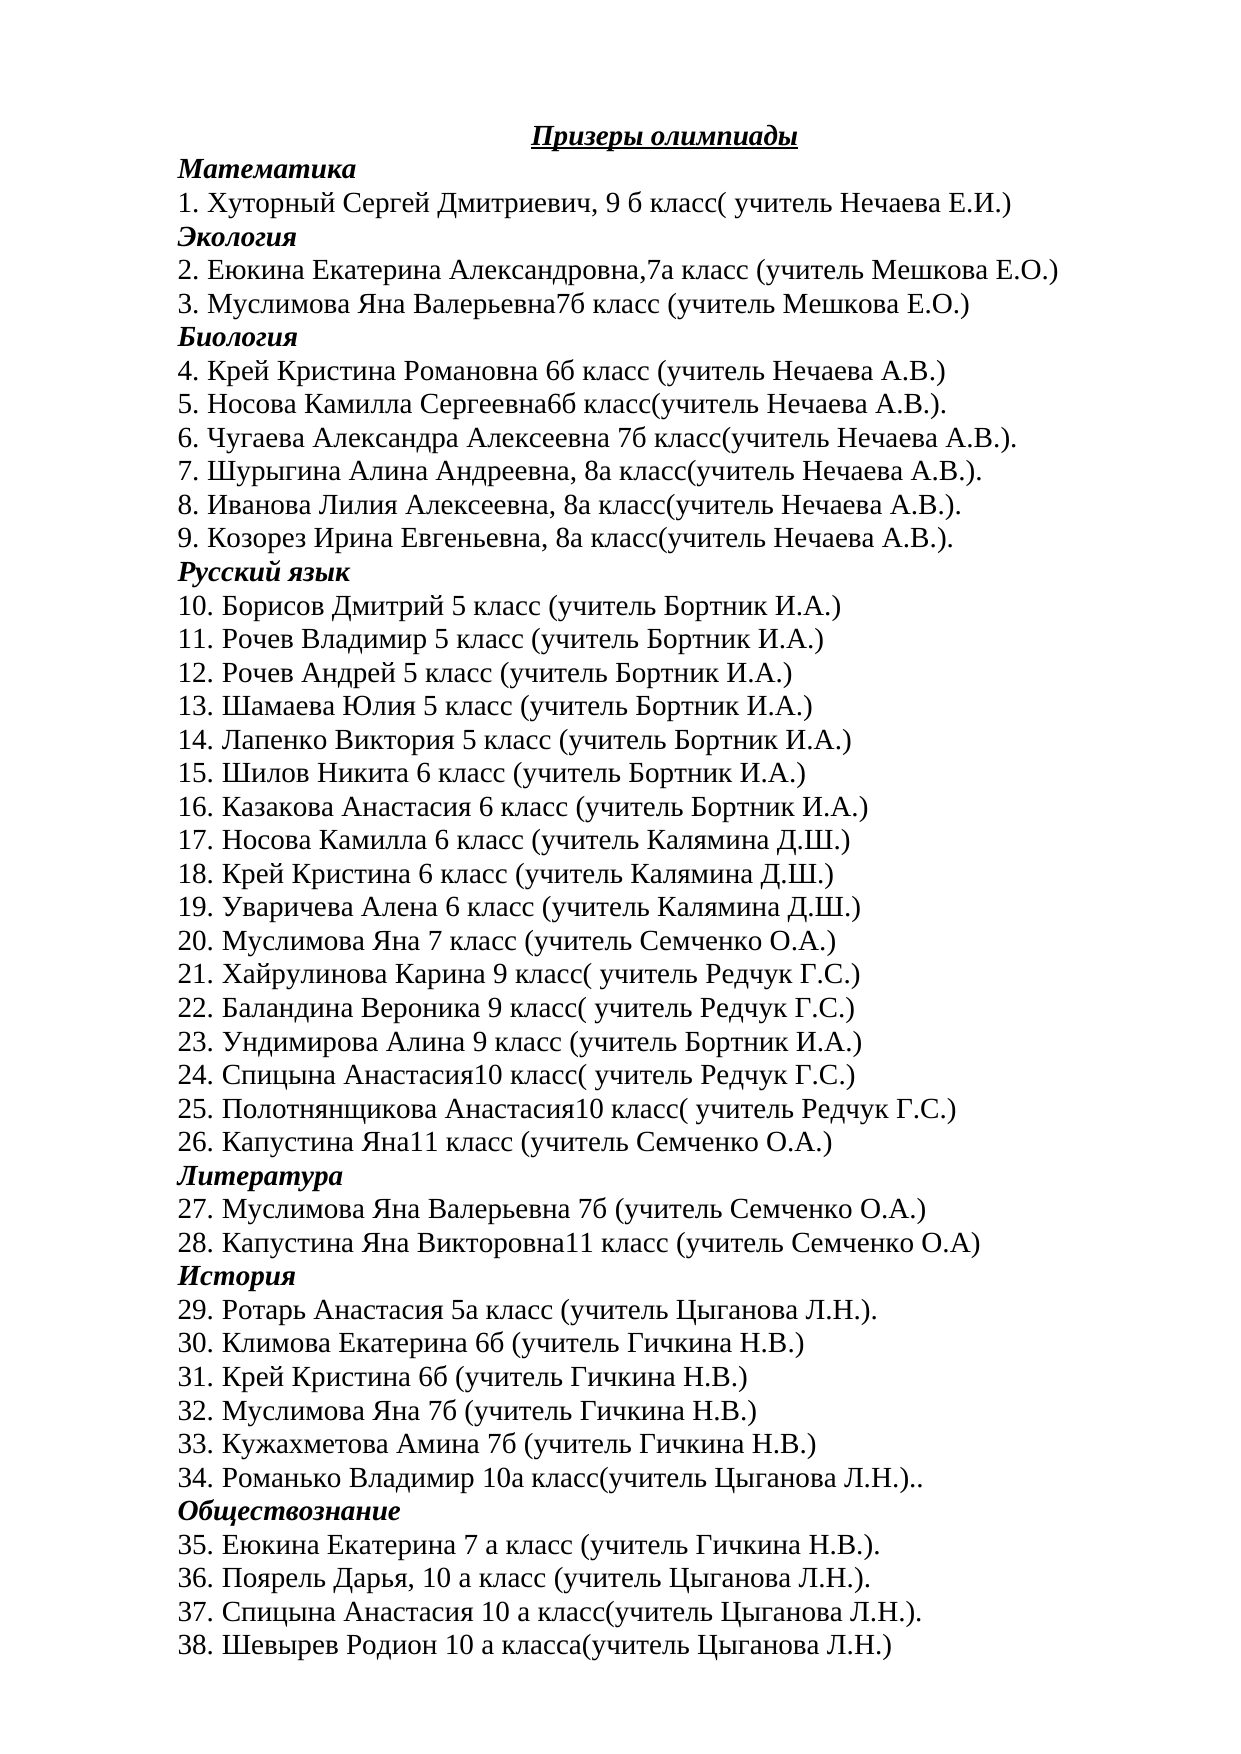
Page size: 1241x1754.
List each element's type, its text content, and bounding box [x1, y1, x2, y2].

list Муслимова Яна 7 класс (учитель Семченко О.А.) [177, 923, 1152, 957]
list Хуторный Сергей Дмитриевич, 9 б класс( учитель Нечаева Е.И.) [177, 185, 1152, 219]
list Капустина Яна11 класс (учитель Семченко О.А.) [177, 1124, 1152, 1158]
list Хайрулинова Карина 9 класс( учитель Редчук Г.С.) [177, 957, 1152, 990]
list Еюкина Екатерина 7 а класс (учитель Гичкина Н.В.). [177, 1527, 1152, 1560]
list Спицына Анастасия10 класс( учитель Редчук Г.С.) [177, 1057, 1152, 1091]
text Призеры олимпиады [177, 118, 1152, 152]
list Баландина Вероника 9 класс( учитель Редчук Г.С.) [177, 990, 1152, 1024]
list Ротарь Анастасия 5а класс (учитель Цыганова Л.Н.). [177, 1292, 1152, 1326]
list Казакова Анастасия 6 класс (учитель Бортник И.А.) [177, 789, 1152, 822]
list Крей Кристина 6 класс (учитель Калямина Д.Ш.) [177, 856, 1152, 889]
list Козорез Ирина Евгеньевна, 8а класс(учитель Нечаева А.В.). [177, 521, 1152, 554]
list Шилов Никита 6 класс (учитель Бортник И.А.) [177, 755, 1152, 789]
list Крей Кристина Романовна 6б класс (учитель Нечаева А.В.) [177, 353, 1152, 386]
list Литература [177, 1158, 1152, 1191]
list Лапенко Виктория 5 класс (учитель Бортник И.А.) [177, 722, 1152, 755]
list Поярель Дарья, 10 а класс (учитель Цыганова Л.Н.). [177, 1560, 1152, 1594]
list Носова Камилла 6 класс (учитель Калямина Д.Ш.) [177, 822, 1152, 856]
text Русский язык [177, 554, 1152, 588]
list Капустина Яна Викторовна11 класс (учитель Семченко О.А) [177, 1225, 1152, 1258]
text Экология [177, 219, 1152, 252]
text Математика [177, 152, 1152, 185]
text Обществознание [177, 1493, 1152, 1527]
list Носова Камилла Сергеевна6б класс(учитель Нечаева А.В.). [177, 386, 1152, 420]
list Климова Екатерина 6б (учитель Гичкина Н.В.) [177, 1326, 1152, 1359]
list Спицына Анастасия 10 а класс(учитель Цыганова Л.Н.). [177, 1594, 1152, 1627]
list Крей Кристина 6б (учитель Гичкина Н.В.) [177, 1359, 1152, 1393]
text Биология [177, 319, 1152, 353]
list Шевырев Родион 10 а класса(учитель Цыганова Л.Н.) [177, 1627, 1152, 1661]
list Ундимирова Алина 9 класс (учитель Бортник И.А.) [177, 1024, 1152, 1057]
list История [177, 1258, 1152, 1292]
list Полотнянщикова Анастасия10 класс( учитель Редчук Г.С.) [177, 1091, 1152, 1124]
list Иванова Лилия Алексеевна, 8а класс(учитель Нечаева А.В.). [177, 487, 1152, 521]
list Чугаева Александра Алексеевна 7б класс(учитель Нечаева А.В.). [177, 420, 1152, 453]
list Борисов Дмитрий 5 класс (учитель Бортник И.А.) [177, 588, 1152, 621]
list Муслимова Яна Валерьевна 7б (учитель Семченко О.А.) [177, 1191, 1152, 1225]
list Рочев Владимир 5 класс (учитель Бортник И.А.) [177, 621, 1152, 655]
list Шамаева Юлия 5 класс (учитель Бортник И.А.) [177, 688, 1152, 722]
list Муслимова Яна Валерьевна7б класс (учитель Мешкова Е.О.) [177, 286, 1152, 319]
list Шурыгина Алина Андреевна, 8а класс(учитель Нечаева А.В.). [177, 453, 1152, 487]
list Кужахметова Амина 7б (учитель Гичкина Н.В.) [177, 1426, 1152, 1460]
list Муслимова Яна 7б (учитель Гичкина Н.В.) [177, 1393, 1152, 1426]
list Уваричева Алена 6 класс (учитель Калямина Д.Ш.) [177, 889, 1152, 923]
list Еюкина Екатерина Александровна,7а класс (учитель Мешкова Е.О.) [177, 252, 1152, 286]
list Рочев Андрей 5 класс (учитель Бортник И.А.) [177, 655, 1152, 688]
list Романько Владимир 10а класс(учитель Цыганова Л.Н.).. [177, 1460, 1152, 1493]
